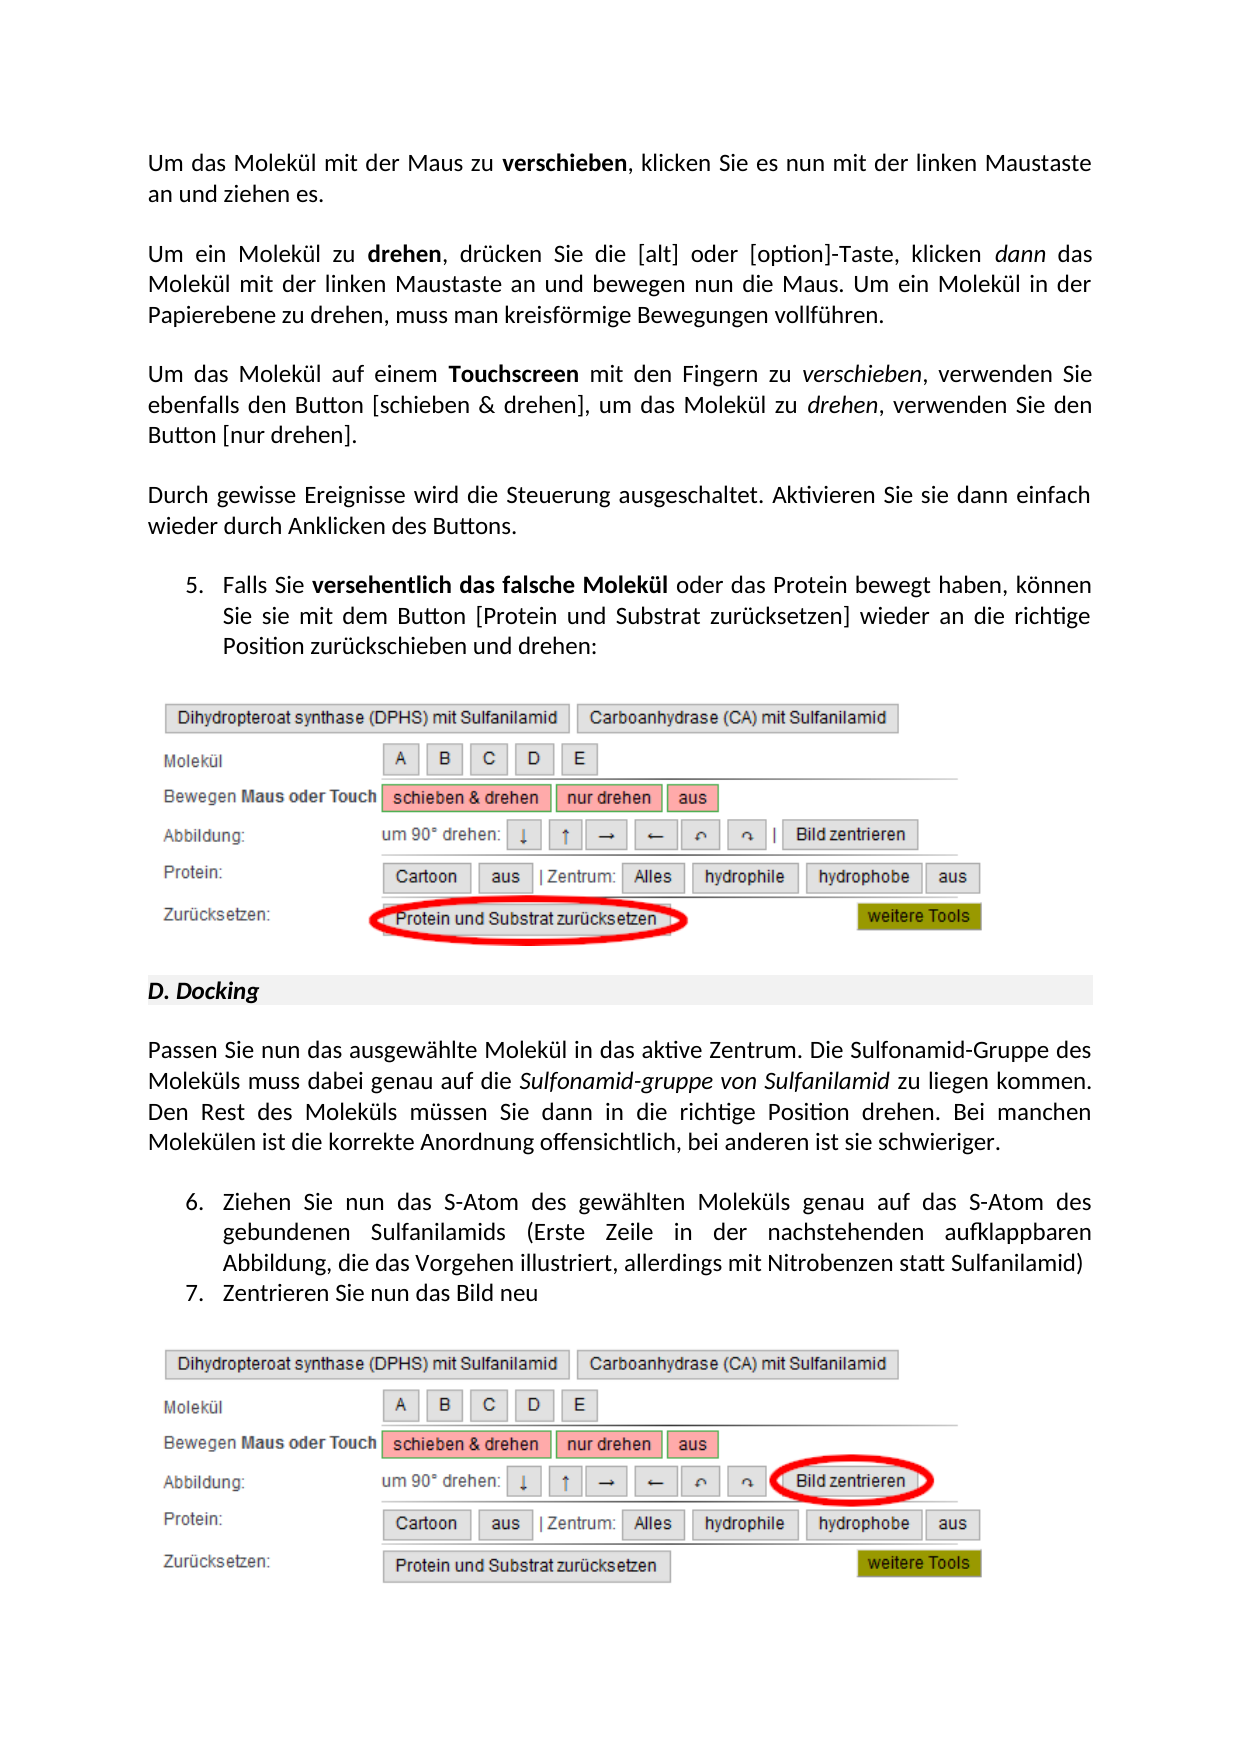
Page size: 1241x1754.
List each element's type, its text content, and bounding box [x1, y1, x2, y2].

text Passen Sie nun das ausgewählte Molekül in das aktive Zentrum. Die Sulfonamid-Gruppe des Moleküls muss dabei genau auf die Sulfonamid-gruppe von Sulfanilamid zu liegen kommen. Den Rest des Moleküls müssen Sie dann in die richtige Position drehen. Bei manchen Molekülen ist die korrekte Anordnung offensichtlich, bei anderen ist sie schwieriger. [148, 1034, 1093, 1157]
text Durch gewisse Ereignisse wird die Steuerung ausgeschaltet. Aktivieren Sie sie dann einfach wieder durch Anklicken des Buttons. [148, 479, 1093, 540]
list Falls Sie versehentlich das falsche Molekül oder das Protein bewegt haben, können Sie sie mit dem Button [Protein und Substrat zurücksetzen] wieder an die richtige Position zurückschieben und drehen: [185, 569, 1093, 661]
picture [147, 1337, 1093, 1593]
text Um ein Molekül zu drehen, drücken Sie die [alt] oder [option]-Taste, klicken dann das Molekül mit der linken Maustaste an und bewegen nun die Maus. Um ein Molekül in der Papierebene zu drehen, muss man kreisförmige Bewegungen vollführen. [148, 238, 1093, 329]
text Um das Molekül mit der Maus zu verschieben, klicken Sie es nun mit der linken Maustaste an und ziehen es. [148, 148, 1093, 209]
picture [147, 690, 1093, 946]
list Ziehen Sie nun das S-Atom des gewählten Moleküls genau auf das S-Atom des gebundenen Sulfanilamids (Erste Zeile in der nachstehenden aufklappbaren Abbildung, die das Vorgehen illustriert, allerdings mit Nitrobenzen statt Sulfanilamid) [185, 1186, 1093, 1277]
list Zentrieren Sie nun das Bild neu [185, 1277, 1093, 1308]
text Um das Molekül auf einem Touchscreen mit den Fingern zu verschieben, verwenden Sie ebenfalls den Button [schieben & drehen], um das Molekül zu drehen, verwenden Sie den Button [nur drehen]. [148, 358, 1093, 450]
subtitle D. Docking [148, 975, 1093, 1005]
